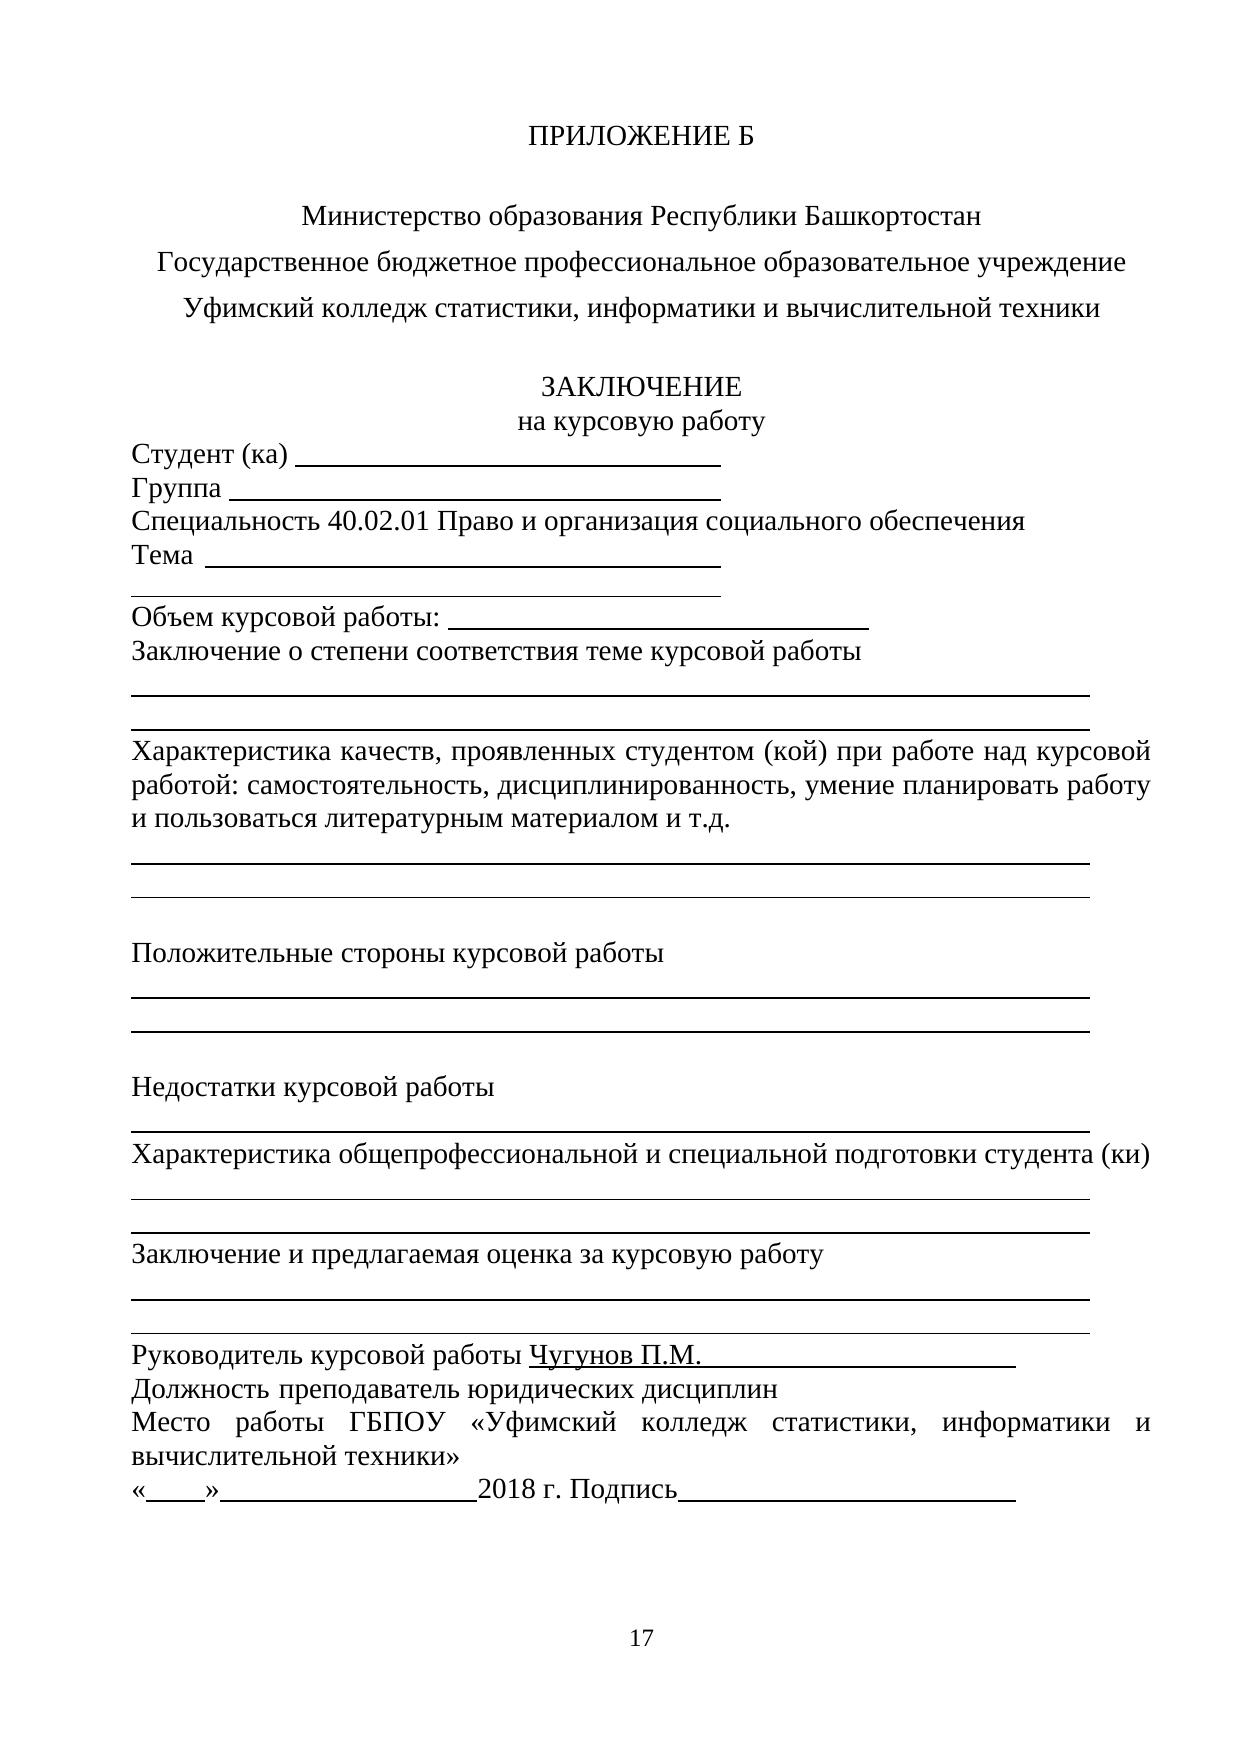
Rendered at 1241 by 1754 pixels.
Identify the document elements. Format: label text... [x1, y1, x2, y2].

text на курсовую работу [131, 403, 1152, 436]
text Место работы ГБПОУ «Уфимский колледж статистики, информатики и вычислительной техники» [131, 1404, 1152, 1471]
text « » 2018 г. Подпись [131, 1471, 1152, 1505]
text Тема [131, 537, 1152, 571]
text Недостатки курсовой работы [131, 1069, 1152, 1102]
text Должность преподаватель юридических дисциплин [131, 1371, 1152, 1404]
text Положительные стороны курсовой работы [131, 935, 1152, 968]
text Группа [131, 470, 1152, 503]
text ЗАКЛЮЧЕНИЕ [131, 369, 1152, 403]
text Специальность 40.02.01 Право и организация социального обеспечения [131, 503, 1152, 537]
text Студент (ка) [131, 436, 1152, 470]
text ПРИЛОЖЕНИЕ Б [131, 118, 1152, 152]
text Заключение о степени соответствия теме курсовой работы [131, 633, 1152, 666]
text Министерство образования Республики Башкортостан [131, 198, 1152, 231]
text Уфимский колледж статистики, информатики и вычислительной техники [131, 290, 1152, 323]
text Государственное бюджетное профессиональное образовательное учреждение [131, 244, 1152, 277]
text Заключение и предлагаемая оценка за курсовую работу [131, 1237, 1152, 1270]
text Руководитель курсовой работы Чугунов П.М. [131, 1337, 1152, 1371]
text Характеристика качеств, проявленных студентом (кой) при работе над курсовой работой: самостоятельность, дисциплинированность, умение планировать работу и пользоваться литературным материалом и т.д. [131, 733, 1152, 834]
text Характеристика общепрофессиональной и специальной подготовки студента (ки) [131, 1136, 1152, 1169]
text Объем курсовой работы: [131, 599, 1152, 633]
